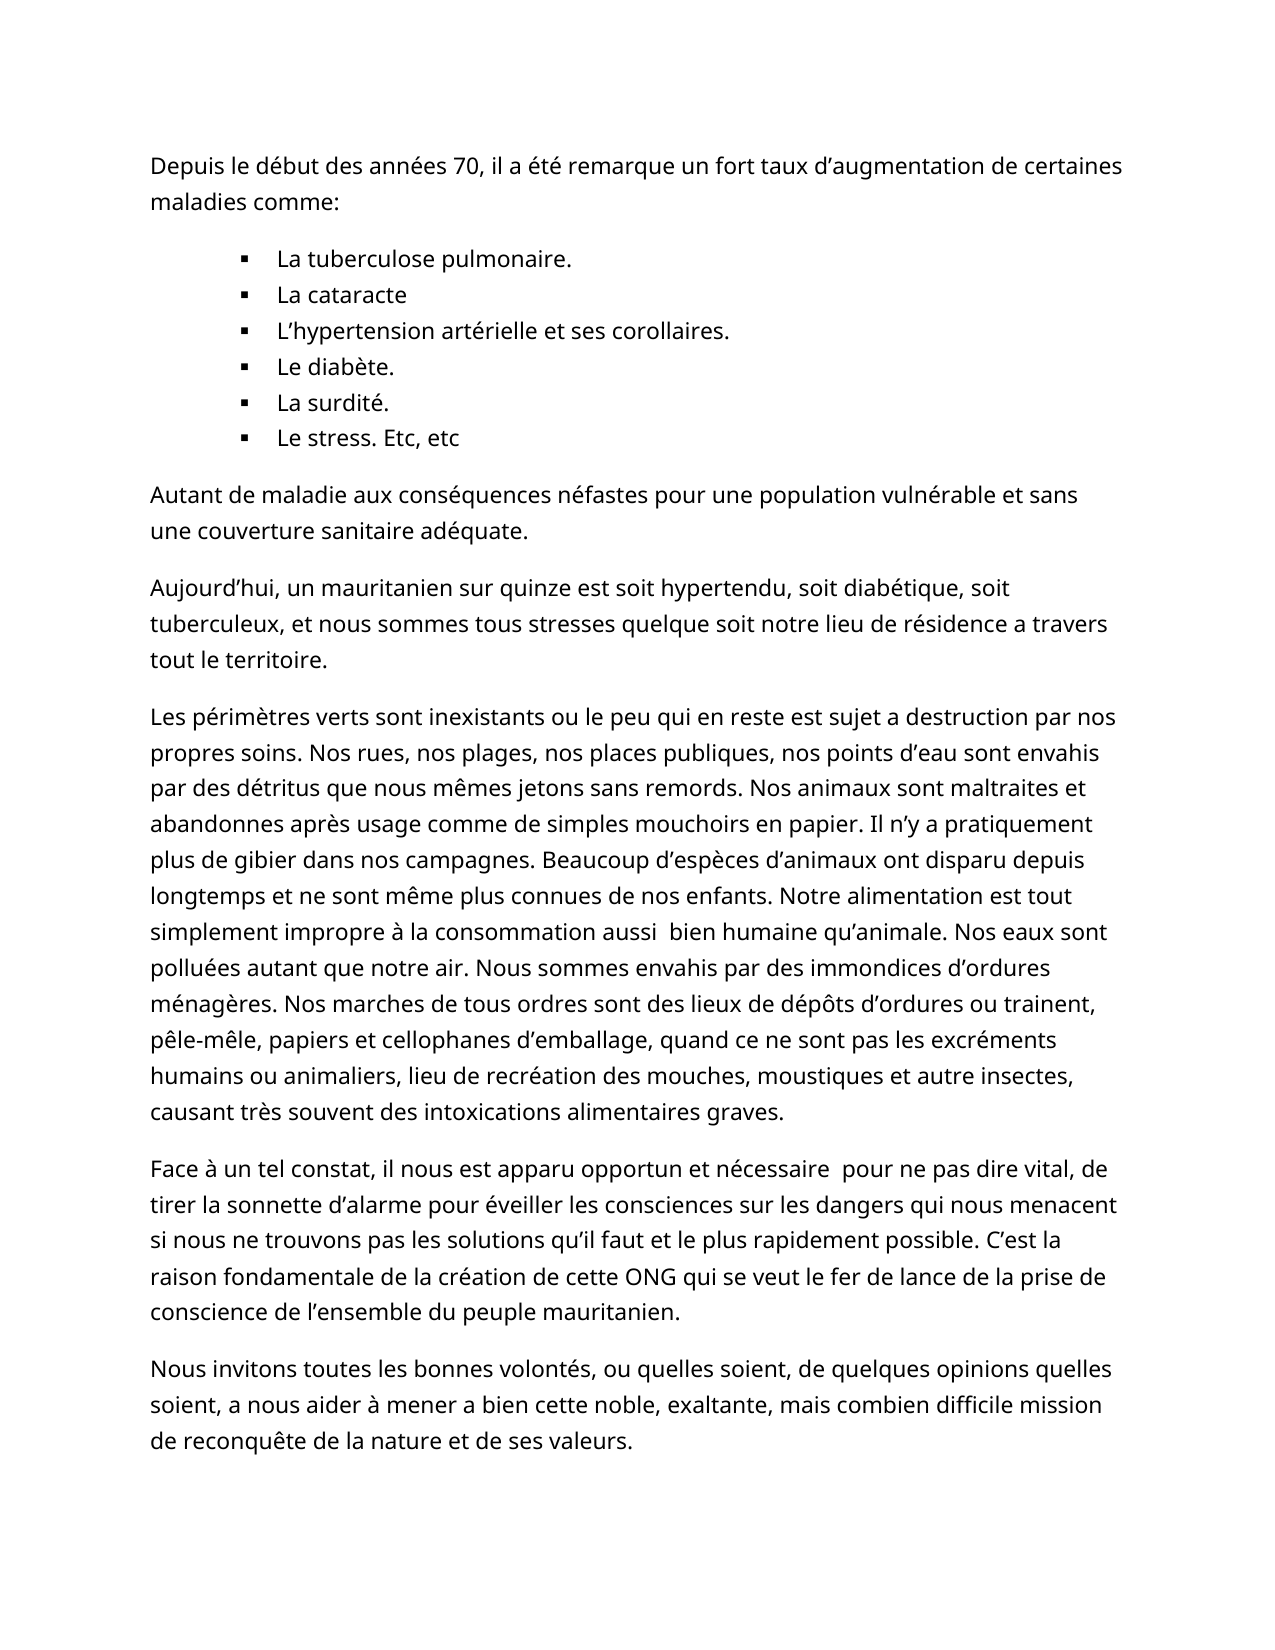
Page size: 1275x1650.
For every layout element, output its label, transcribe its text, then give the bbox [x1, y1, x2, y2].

text Aujourd’hui, un mauritanien sur quinze est soit hypertendu, soit diabétique, soit tuberculeux, et nous sommes tous stresses quelque soit notre lieu de résidence a travers tout le territoire. [150, 572, 1125, 675]
list La tuberculose pulmonaire. [239, 243, 1125, 274]
text Nous invitons toutes les bonnes volontés, ou quelles soient, de quelques opinions quelles soient, a nous aider à mener a bien cette noble, exaltante, mais combien difficile mission de reconquête de la nature et de ses valeurs. [150, 1353, 1125, 1456]
list Le stress. Etc, etc [239, 422, 1125, 454]
text Depuis le début des années 70, il a été remarque un fort taux d’augmentation de certaines maladies comme: [150, 150, 1125, 217]
text Autant de maladie aux conséquences néfastes pour une population vulnérable et sans une couverture sanitaire adéquate. [150, 479, 1125, 546]
text Les périmètres verts sont inexistants ou le peu qui en reste est sujet a destruction par nos propres soins. Nos rues, nos plages, nos places publiques, nos points d’eau sont envahis par des détritus que nous mêmes jetons sans remords. Nos animaux sont maltraites et abandonnes après usage comme de simples mouchoirs en papier. Il n’y a pratiquement plus de gibier dans nos campagnes. Beaucoup d’espèces d’animaux ont disparu depuis longtemps et ne sont même plus connues de nos enfants. Notre alimentation est tout simplement impropre à la consommation aussi bien humaine qu’animale. Nos eaux sont polluées autant que notre air. Nous sommes envahis par des immondices d’ordures ménagères. Nos marches de tous ordres sont des lieux de dépôts d’ordures ou trainent, pêle-mêle, papiers et cellophanes d’emballage, quand ce ne sont pas les excréments humains ou animaliers, lieu de recréation des mouches, moustiques et autre insectes, causant très souvent des intoxications alimentaires graves. [150, 701, 1125, 1127]
list L’hypertension artérielle et ses corollaires. [239, 314, 1125, 346]
list Le diabète. [239, 351, 1125, 382]
text Face à un tel constat, il nous est apparu opportun et nécessaire pour ne pas dire vital, de tirer la sonnette d’alarme pour éveiller les consciences sur les dangers qui nous menacent si nous ne trouvons pas les solutions qu’il faut et le plus rapidement possible. C’est la raison fondamentale de la création de cette ONG qui se veut le fer de lance de la prise de conscience de l’ensemble du peuple mauritanien. [150, 1153, 1125, 1328]
list La surdité. [239, 386, 1125, 418]
list La cataracte [239, 279, 1125, 310]
